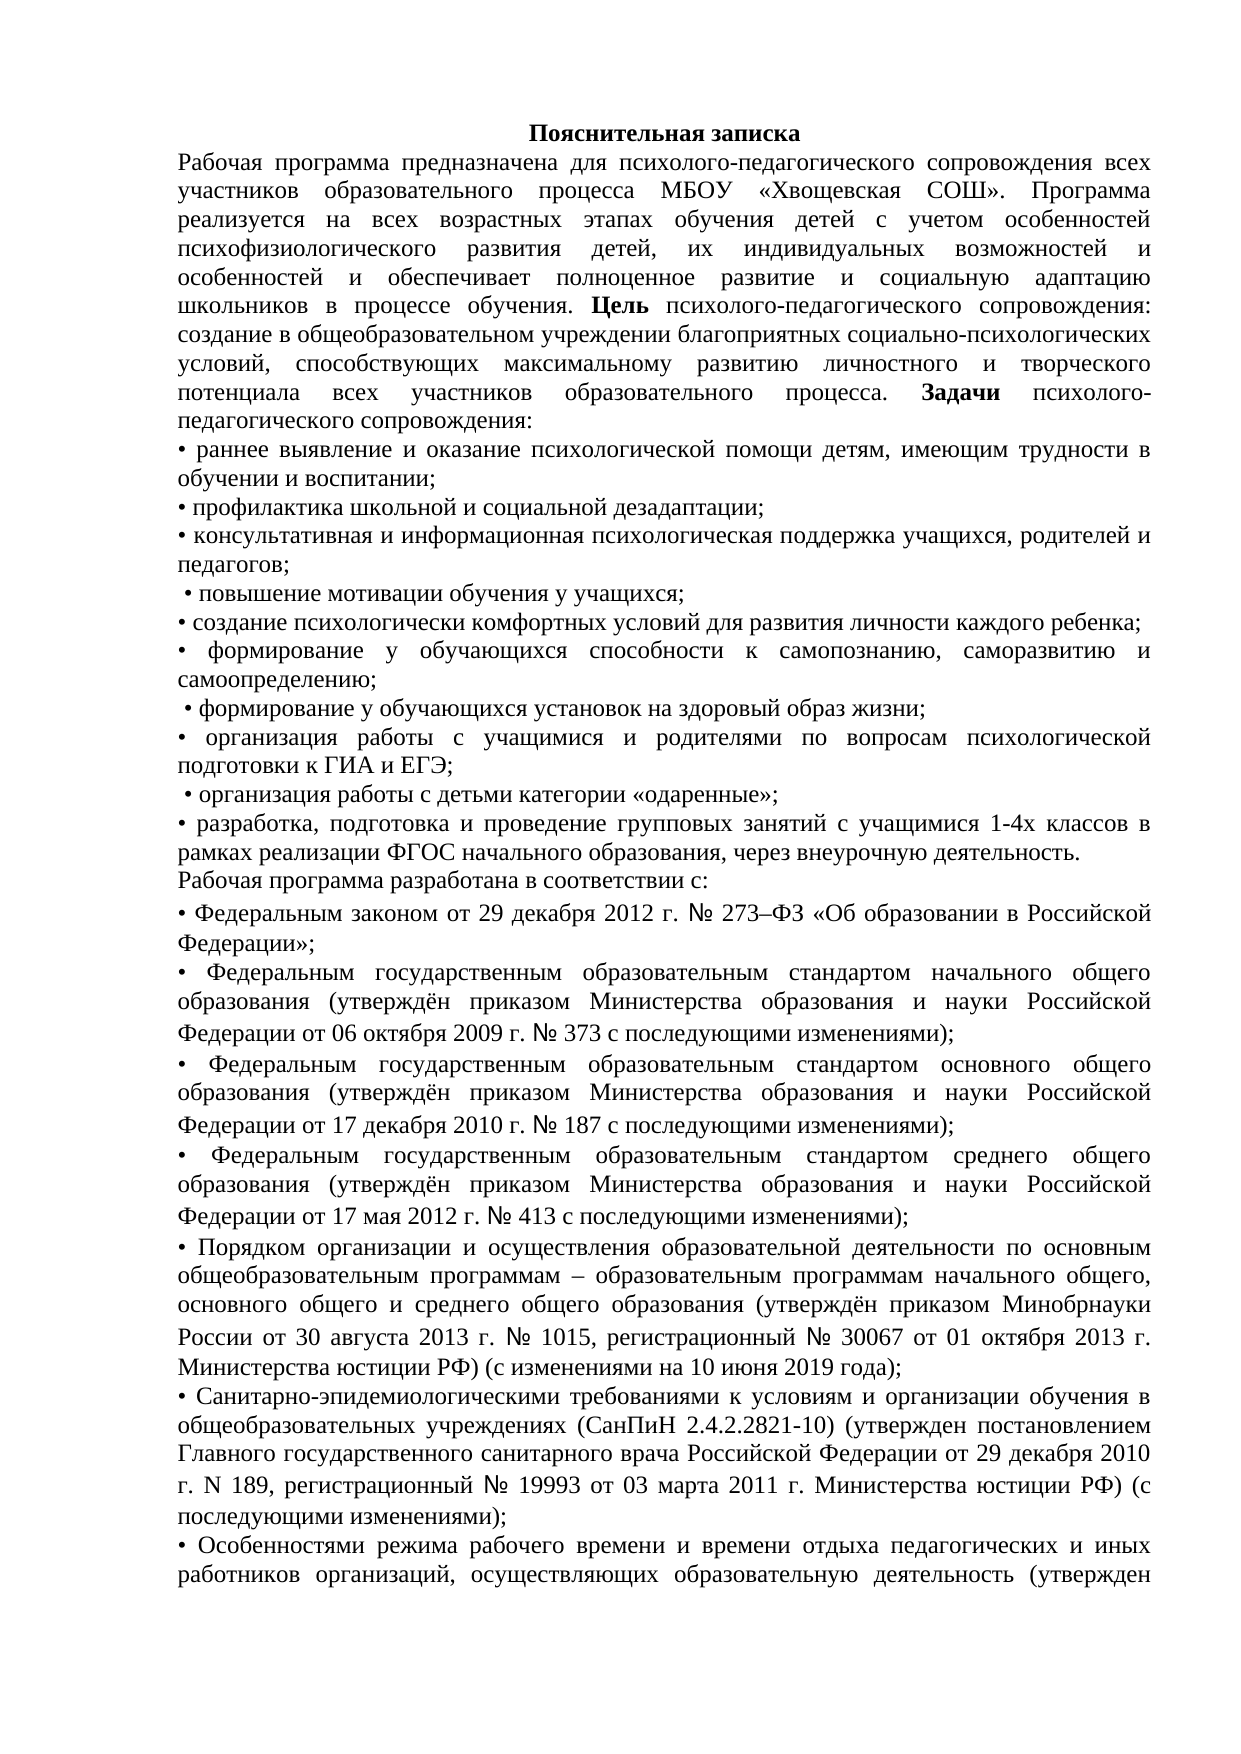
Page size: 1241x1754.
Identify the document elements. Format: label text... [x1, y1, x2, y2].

text • формирование у обучающихся способности к самопознанию, саморазвитию и самоопределению; [177, 636, 1152, 693]
text Пояснительная записка [177, 118, 1152, 147]
text • Федеральным государственным образовательным стандартом основного общего образования (утверждён приказом Министерства образования и науки Российской Федерации от 17 декабря 2010 г. № 187 с последующими изменениями); [177, 1049, 1152, 1140]
text • организация работы с детьми категории «одаренные»; [177, 779, 1152, 808]
text • создание психологически комфортных условий для развития личности каждого ребенка; [177, 607, 1152, 636]
text Рабочая программа предназначена для психолого-педагогического сопровождения всех участников образовательного процесса МБОУ «Хвощевская СОШ». Программа реализуется на всех возрастных этапах обучения детей с учетом особенностей психофизиологического развития детей, их индивидуальных возможностей и особенностей и обеспечивает полноценное развитие и социальную адаптацию школьников в процессе обучения. Цель психолого-педагогического сопровождения: создание в общеобразовательном учреждении благоприятных социально-психологических условий, способствующих максимальному развитию личностного и творческого потенциала всех участников образовательного процесса. Задачи психолого-педагогического сопровождения: [177, 147, 1152, 434]
text Рабочая программа разработана в соответствии с: [177, 866, 1152, 894]
text • организация работы с учащимися и родителями по вопросам психологической подготовки к ГИА и ЕГЭ; [177, 722, 1152, 779]
text • Порядком организации и осуществления образовательной деятельности по основным общеобразовательным программам – образовательным программам начального общего, основного общего и среднего общего образования (утверждён приказом Минобрнауки России от 30 августа 2013 г. № 1015, регистрационный № 30067 от 01 октября 2013 г. Министерства юстиции РФ) (с изменениями на 10 июня 2019 года); [177, 1232, 1152, 1381]
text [177, 1530, 1152, 1587]
text • Федеральным государственным образовательным стандартом среднего общего образования (утверждён приказом Министерства образования и науки Российской Федерации от 17 мая 2012 г. № 413 с последующими изменениями); [177, 1140, 1152, 1232]
text • Федеральным законом от 29 декабря 2012 г. № 273–ФЗ «Об образовании в Российской Федерации»; [177, 894, 1152, 957]
text • повышение мотивации обучения у учащихся; [177, 578, 1152, 607]
text • профилактика школьной и социальной дезадаптации; [177, 492, 1152, 521]
text • Санитарно-эпидемиологическими требованиями к условиям и организации обучения в общеобразовательных учреждениях (СанПиН 2.4.2.2821-10) (утвержден постановлением Главного государственного санитарного врача Российской Федерации от 29 декабря 2010 г. N 189, регистрационный № 19993 от 03 марта 2011 г. Министерства юстиции РФ) (с последующими изменениями); [177, 1381, 1152, 1530]
text • Федеральным государственным образовательным стандартом начального общего образования (утверждён приказом Министерства образования и науки Российской Федерации от 06 октября 2009 г. № 373 с последующими изменениями); [177, 957, 1152, 1049]
text • формирование у обучающихся установок на здоровый образ жизни; [177, 693, 1152, 722]
text • раннее выявление и оказание психологической помощи детям, имеющим трудности в обучении и воспитании; [177, 434, 1152, 492]
text • консультативная и информационная психологическая поддержка учащихся, родителей и педагогов; [177, 521, 1152, 578]
text • разработка, подготовка и проведение групповых занятий с учащимися 1-4х классов в рамках реализации ФГОС начального образования, через внеурочную деятельность. [177, 808, 1152, 866]
